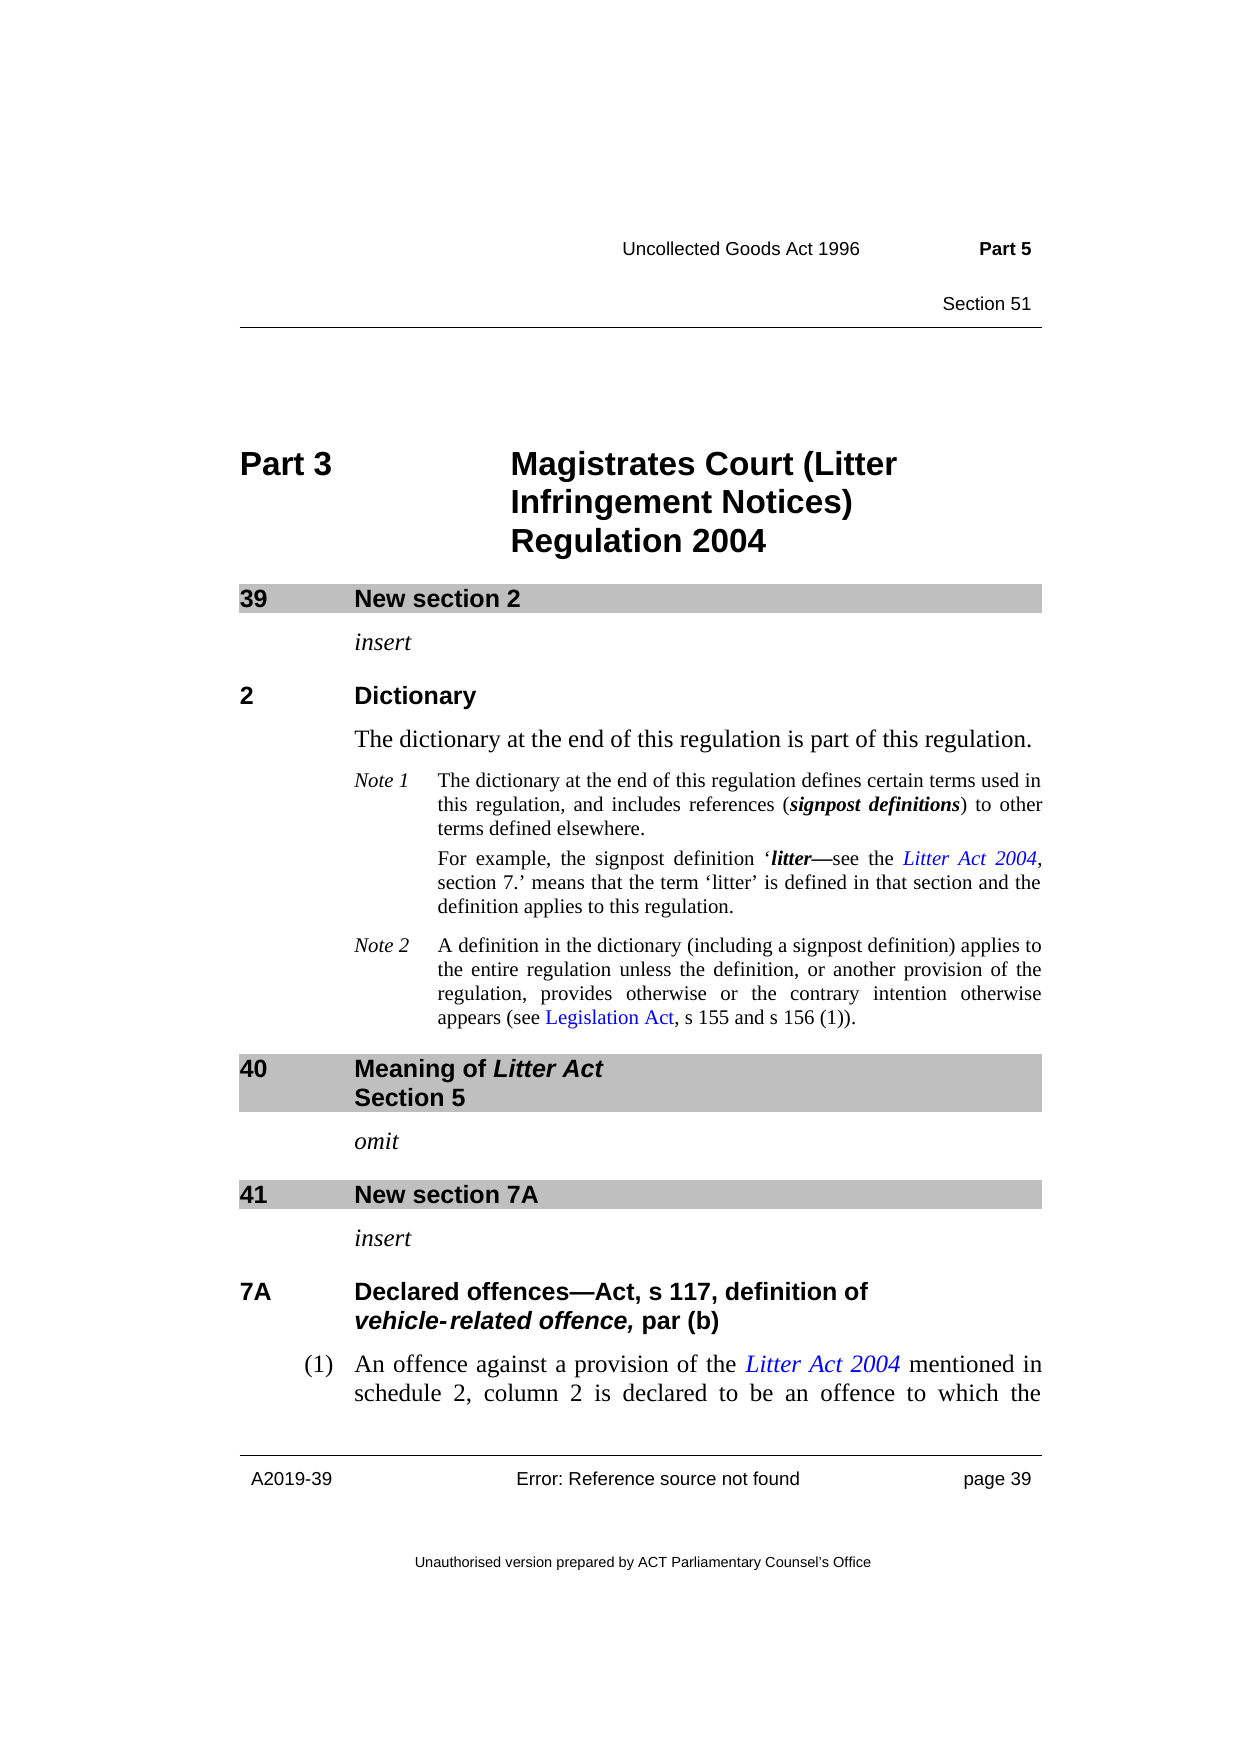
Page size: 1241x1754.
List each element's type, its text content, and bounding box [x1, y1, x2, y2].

text omit [354, 1126, 1042, 1155]
text 39 New section 2 [239, 584, 1042, 613]
text Part 3 Magistrates Court (Litter Infringement Notices) Regulation 2004 [239, 444, 1042, 559]
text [239, 1349, 1042, 1407]
text 7A Declared offences—Act, s 117, definition of vehicle-related offence, par (b) [239, 1277, 1042, 1335]
text 41 New section 7A [239, 1180, 1042, 1209]
text insert [354, 627, 1042, 656]
text 40 Meaning of Litter Act Section 5 [239, 1054, 1042, 1112]
text insert [354, 1223, 1042, 1252]
text Note 2 A definition in the dictionary (including a signpost definition) applies to the entire regulation unless the definition, or another provision of the regulation, provides otherwise or the contrary intention otherwise appears (see Legislation Act, s 155 and s 156 (1)). [354, 933, 1042, 1029]
text For example, the signpost definition ‘litter—see the Litter Act 2004, section 7.’ means that the term ‘litter’ is defined in that section and the definition applies to this regulation. [437, 846, 1042, 918]
text The dictionary at the end of this regulation is part of this regulation. [354, 724, 1042, 753]
text 2 Dictionary [239, 681, 1042, 710]
text Note 1 The dictionary at the end of this regulation defines certain terms used in this regulation, and includes references (signpost definitions) to other terms defined elsewhere. [354, 768, 1042, 840]
